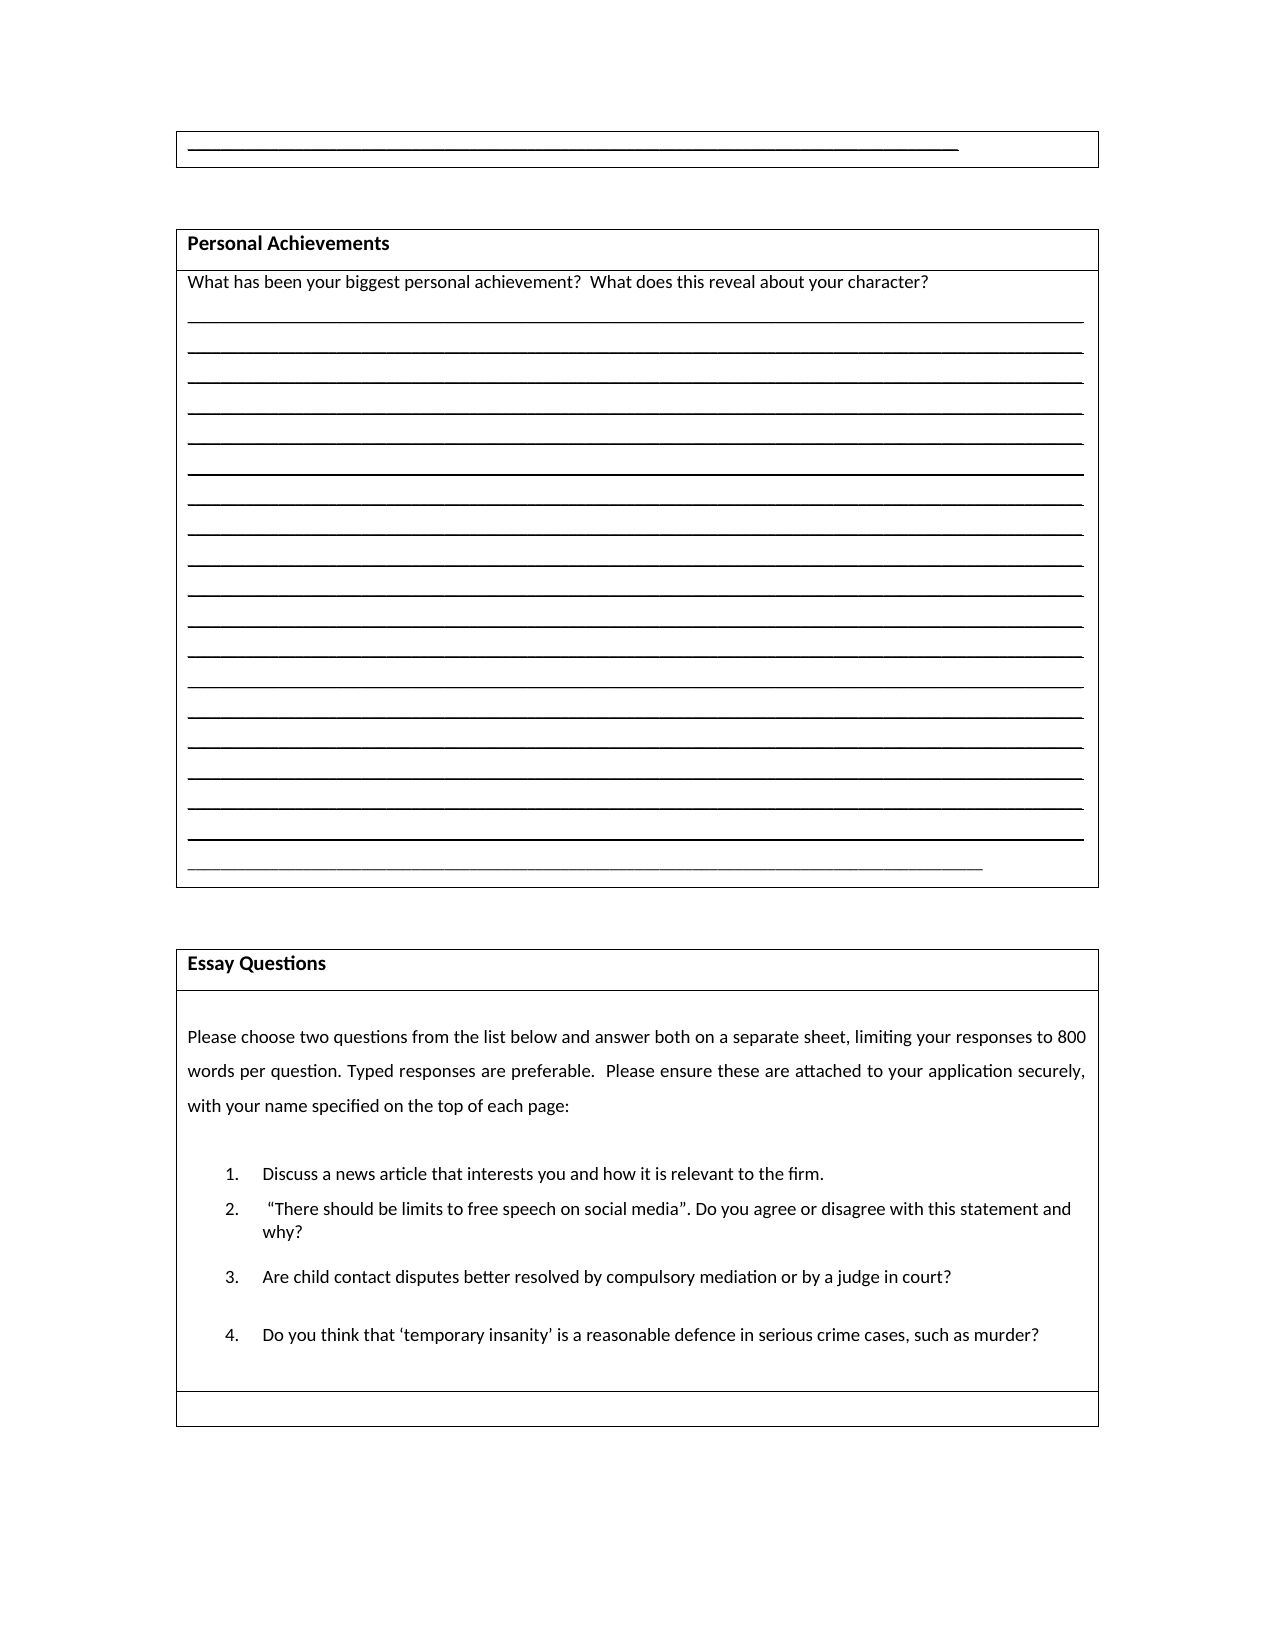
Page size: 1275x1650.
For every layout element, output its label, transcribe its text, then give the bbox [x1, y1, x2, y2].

table_header Personal Achievements [177, 230, 1098, 269]
table_header Essay Questions [177, 950, 1098, 990]
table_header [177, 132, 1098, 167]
table_cell What has been your biggest personal achievement? What does this reveal about your character? ________________________________________________________________________________________________________________________________________________________________________________________________________________________________________________________________________________________________________________________________________________________________________________________________________________________________________________________________________________________________________________________________________________________________________________________________________________________________________________________________________________________________________________________________________________________________________________________________________________________________________________________________________________________________________________________________________________________________________________________________________________________________________________________________________________________________________________________________________________________________________________________________________________________________________________________________________________________________________________________________________________________________________________________________________________________________________________________________________________________________________________________________________________________________________________________________________________________________________________________________________________________________________________________________________________________________________________________________________________________________________________________________________________________________________________________________________________________________________________________________________________________ ________________________________________________________________________________________________ [177, 271, 1098, 887]
table_cell [177, 1392, 1098, 1426]
table_cell Please choose two questions from the list below and answer both on a separate sheet, limiting your responses to 800 words per question. Typed responses are preferable. Please ensure these are attached to your application securely, with your name specified on the top of each page: Discuss a news article that interests you and how it is relevant to the firm. “There should be limits to free speech on social media”. Do you agree or disagree with this statement and why? Are child contact disputes better resolved by compulsory mediation or by a judge in court? Do you think that ‘temporary insanity’ is a reasonable defence in serious crime cases, such as murder? [177, 991, 1098, 1391]
